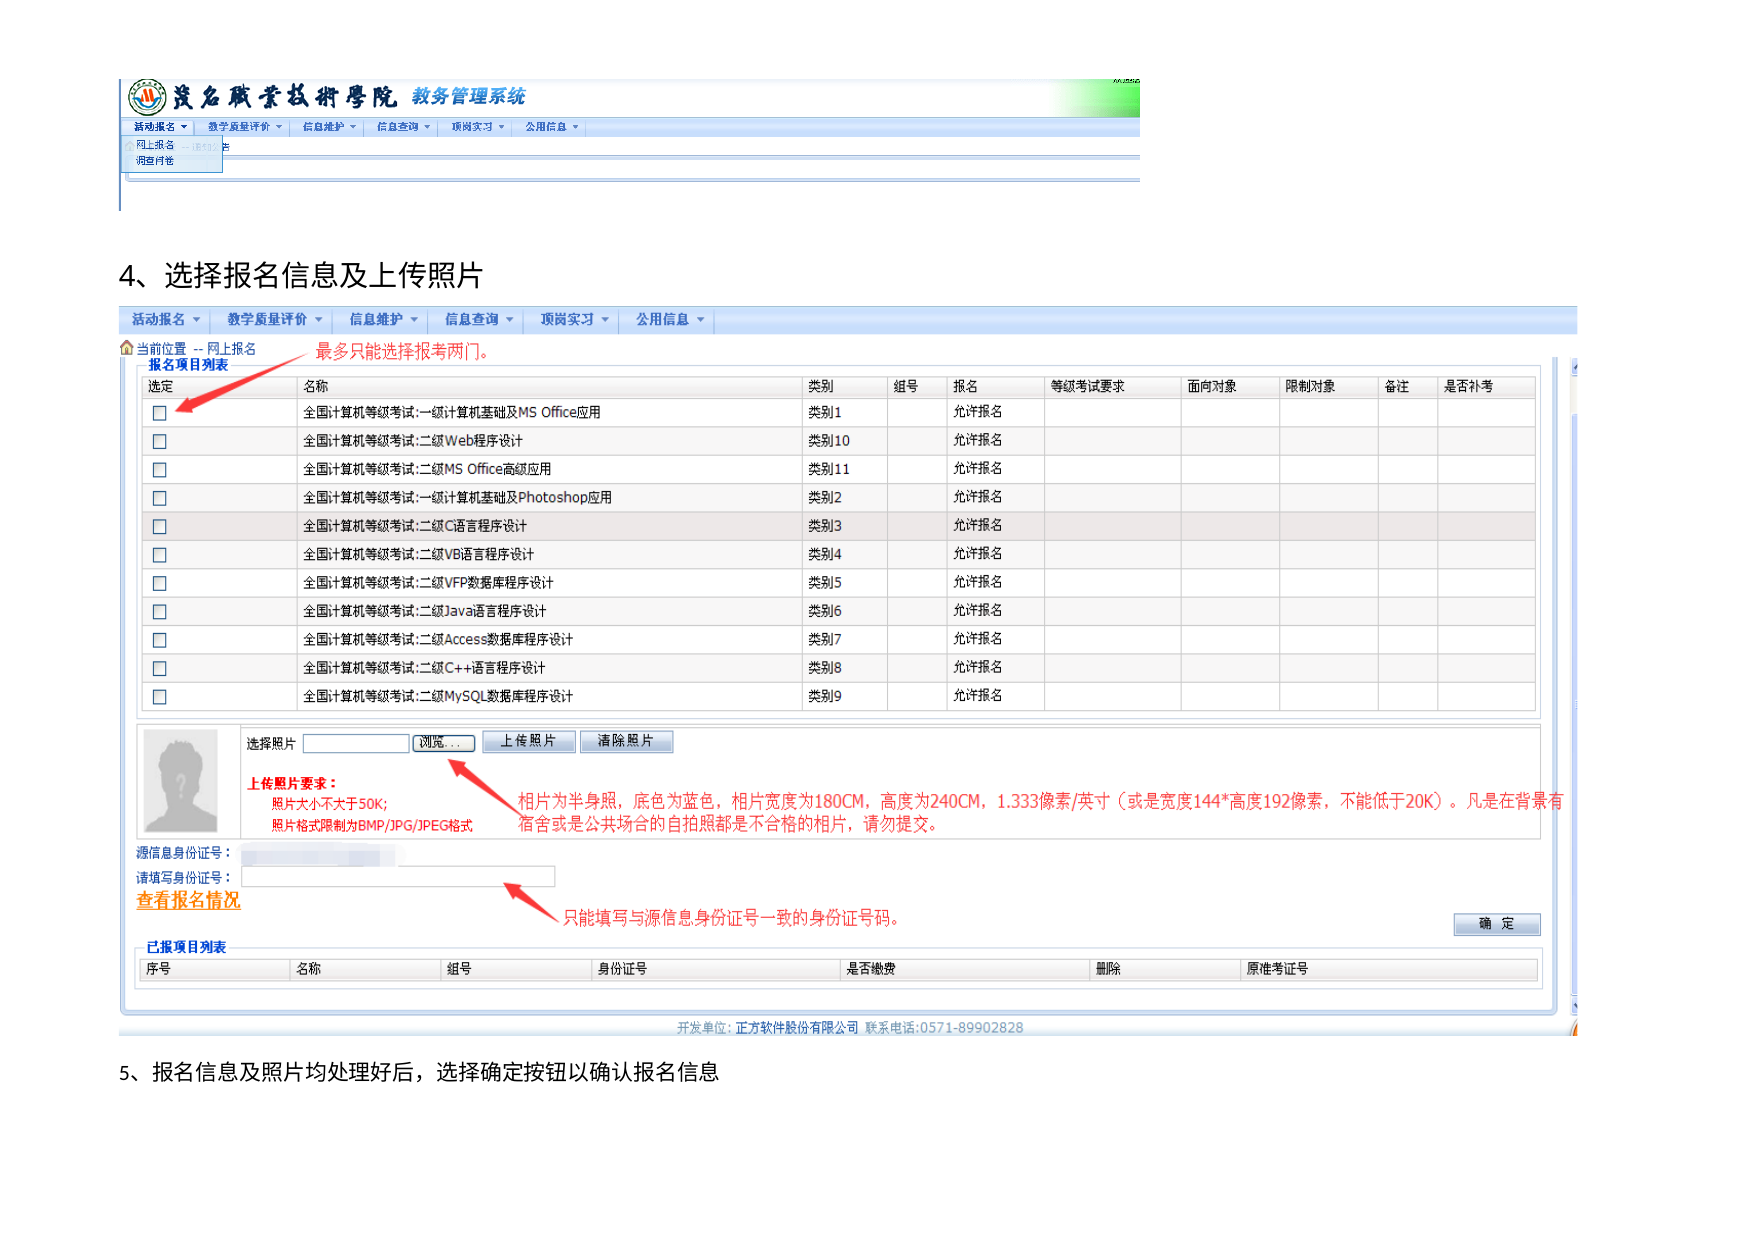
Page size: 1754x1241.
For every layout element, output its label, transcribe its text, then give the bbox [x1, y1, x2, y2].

picture [118, 79, 1140, 211]
picture [118, 306, 1578, 1036]
text 4、选择报名信息及上传照片 [75, 242, 1679, 307]
text 5、报名信息及照片均处理好后，选择确定按钮以确认报名信息 [75, 1054, 1679, 1087]
